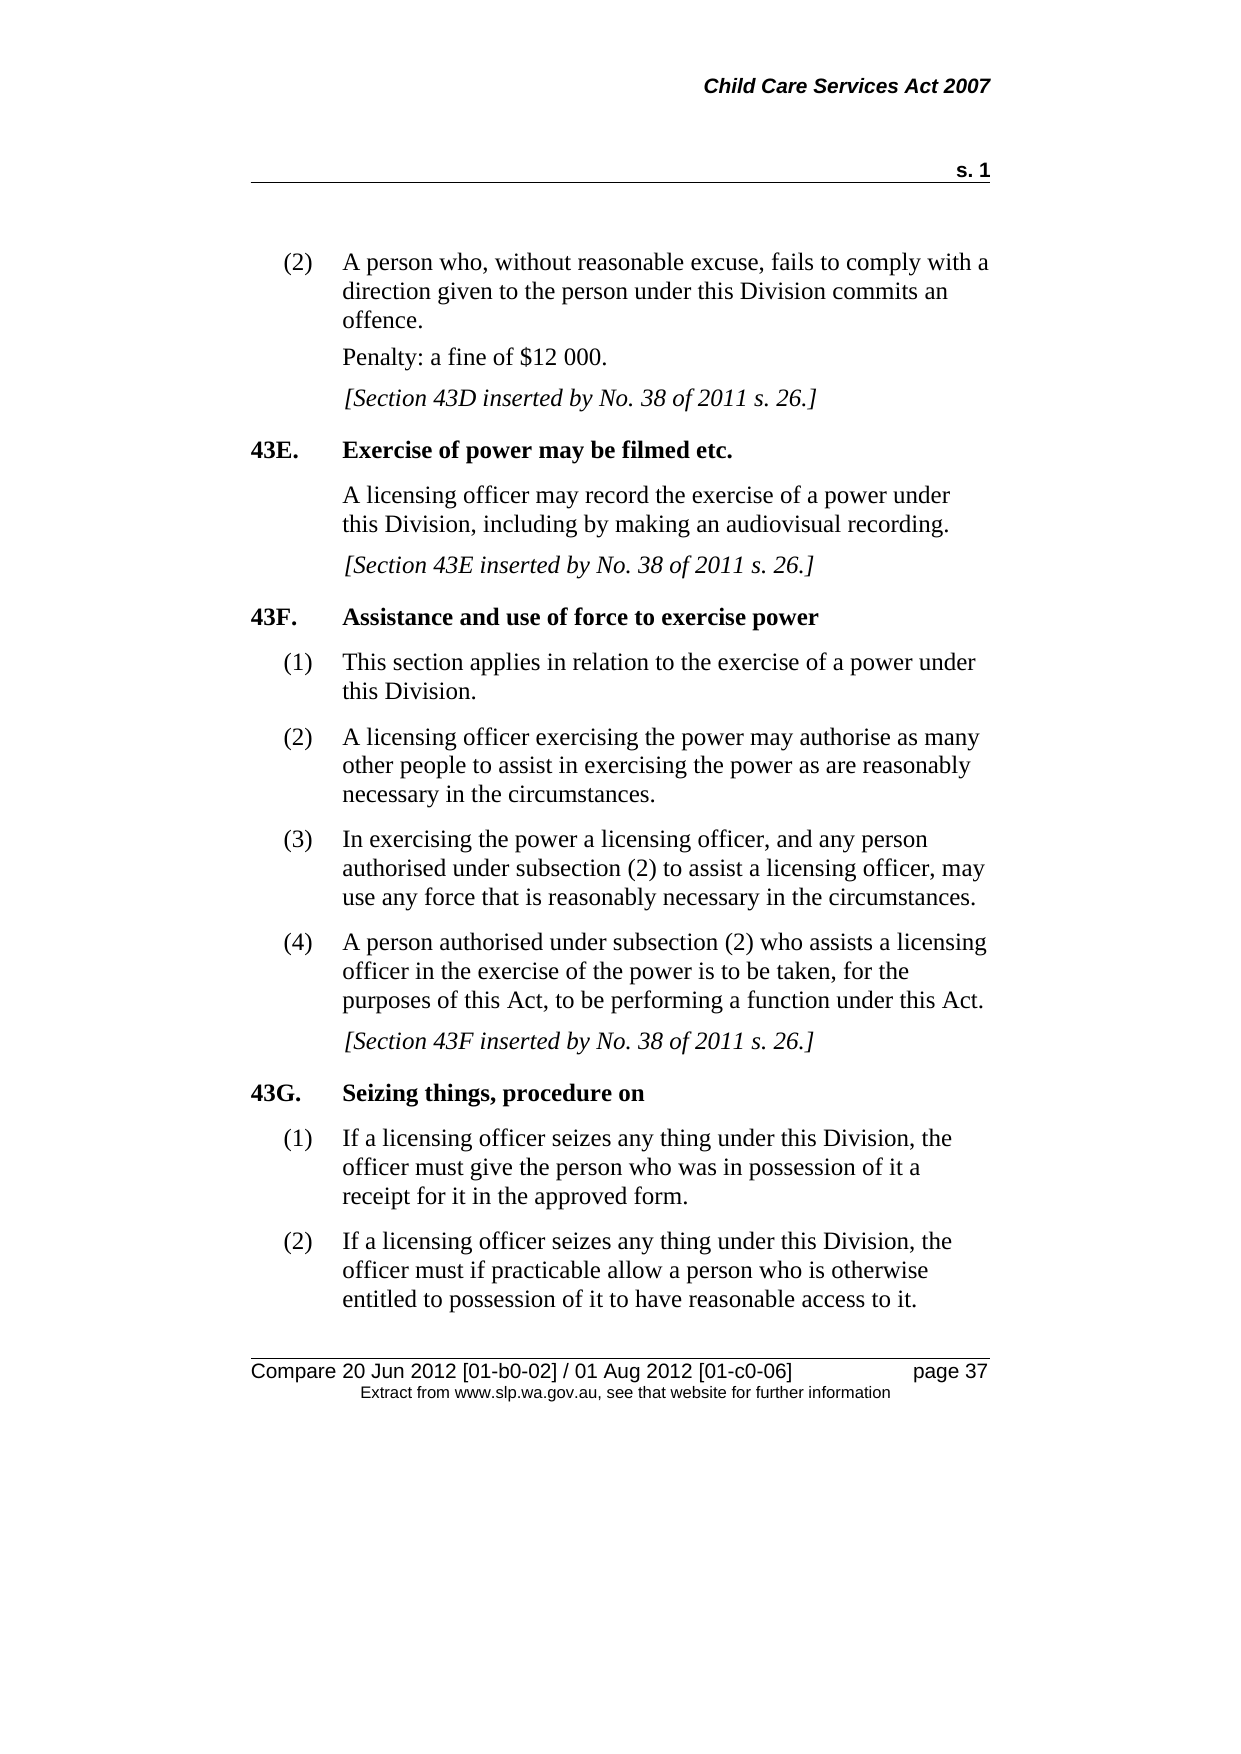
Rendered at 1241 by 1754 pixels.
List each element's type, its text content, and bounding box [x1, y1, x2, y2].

text (2) If a licensing officer seizes any thing under this Division, the officer must if practicable allow a person who is otherwise entitled to possession of it to have reasonable access to it. [251, 1226, 990, 1312]
text A licensing officer may record the exercise of a power under this Division, including by making an audiovisual recording. [251, 480, 990, 538]
subtitle 43F. Assistance and use of force to exercise power [251, 602, 990, 631]
text (1) If a licensing officer seizes any thing under this Division, the officer must give the person who was in possession of it a receipt for it in the approved form. [251, 1123, 990, 1209]
text (1) This section applies in relation to the exercise of a power under this Division. [251, 647, 990, 705]
text [Section 43E inserted by No. 38 of 2011 s. 26.] [251, 550, 990, 579]
text (2) A person who, without reasonable excuse, fails to comply with a direction given to the person under this Division commits an offence. [251, 247, 990, 334]
text (3) In exercising the power a licensing officer, and any person authorised under subsection (2) to assist a licensing officer, may use any force that is reasonably necessary in the circumstances. [251, 824, 990, 911]
subtitle 43G. Seizing things, procedure on [251, 1078, 990, 1107]
text [Section 43D inserted by No. 38 of 2011 s. 26.] [251, 383, 990, 412]
subtitle 43E. Exercise of power may be filmed etc. [251, 435, 990, 464]
text Penalty: a fine of $12 000. [251, 342, 990, 371]
text [Section 43F inserted by No. 38 of 2011 s. 26.] [251, 1026, 990, 1055]
text (4) A person authorised under subsection (2) who assists a licensing officer in the exercise of the power is to be taken, for the purposes of this Act, to be performing a function under this Act. [251, 927, 990, 1014]
text (2) A licensing officer exercising the power may authorise as many other people to assist in exercising the power as are reasonably necessary in the circumstances. [251, 722, 990, 808]
